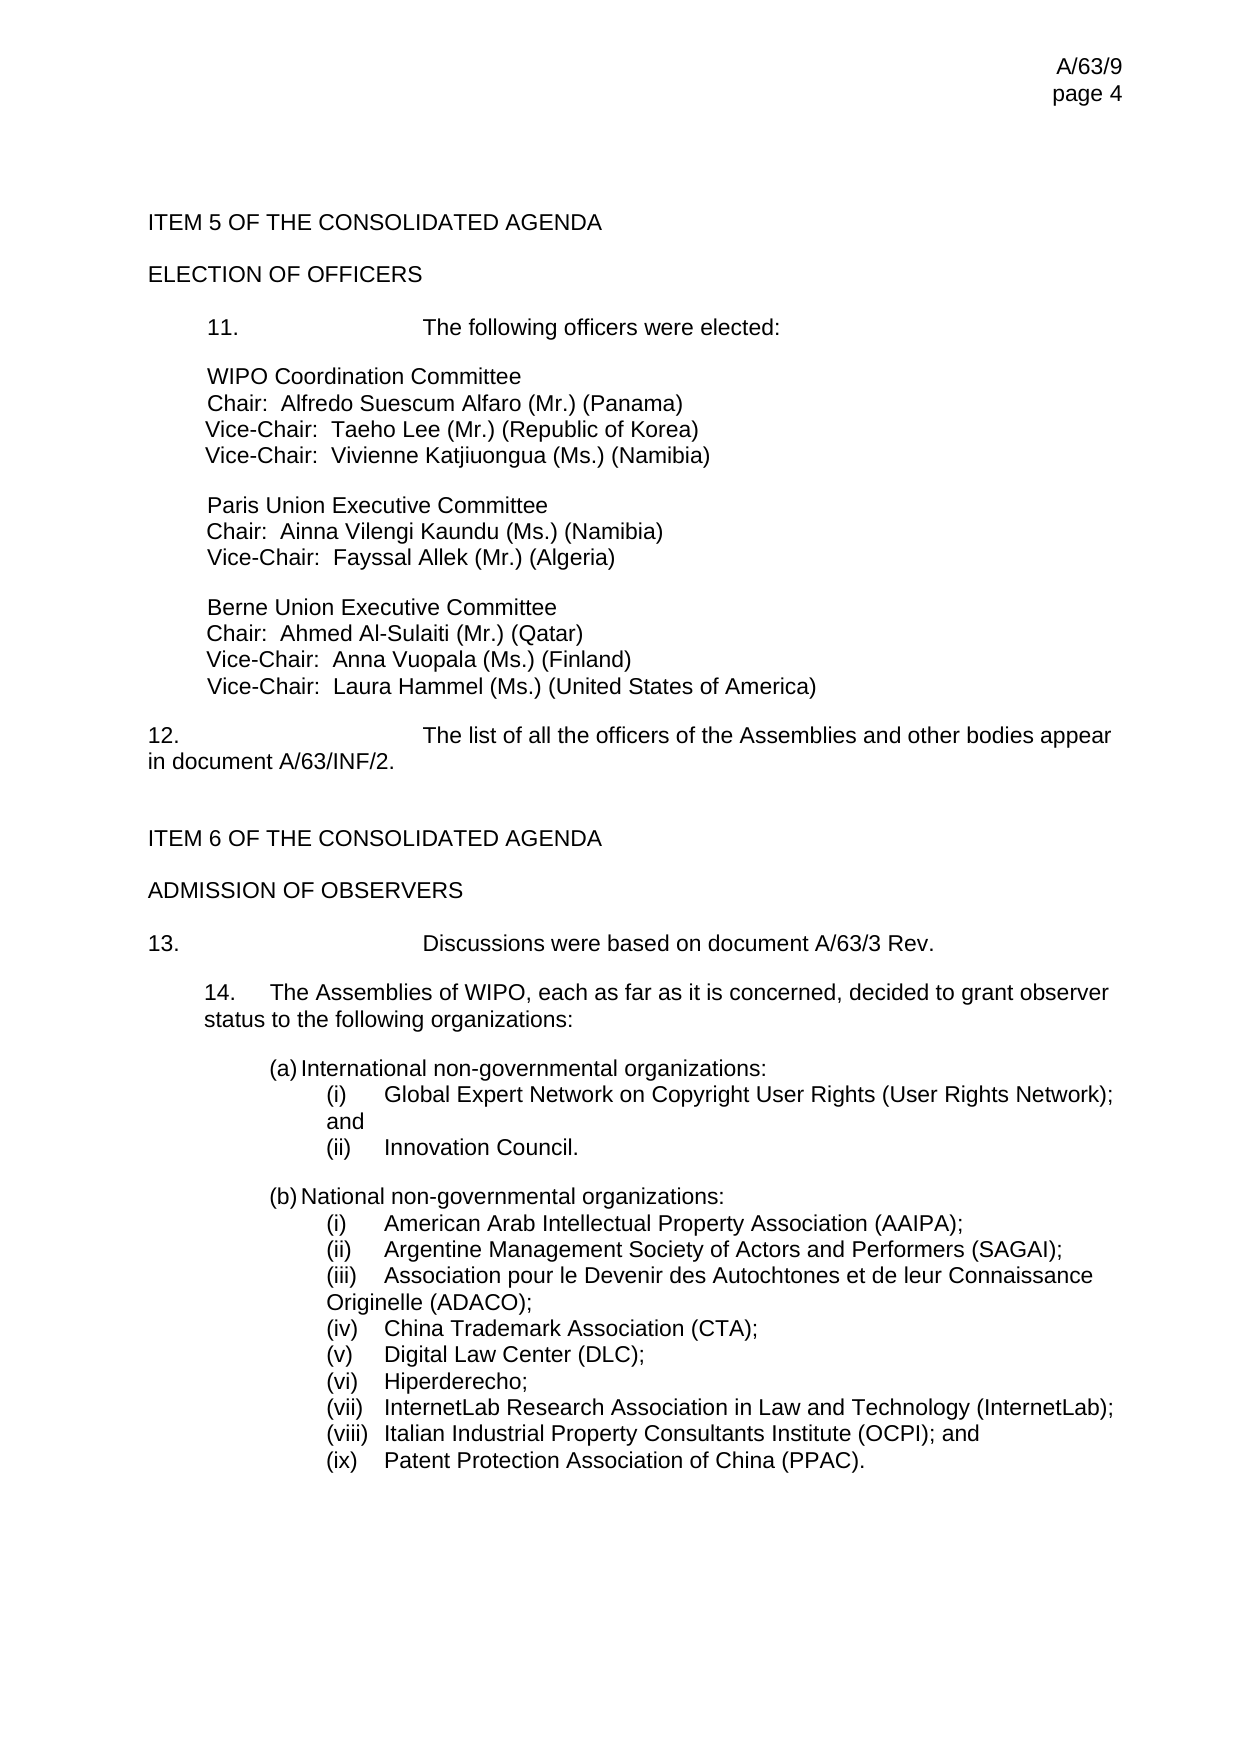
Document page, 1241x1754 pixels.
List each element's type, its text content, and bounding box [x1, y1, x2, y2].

text The following officers were elected: [207, 314, 1122, 340]
text Chair: Ahmed Al-Sulaiti (Mr.) (Qatar) [206, 620, 1122, 646]
list (vi) Hiperderecho; [326, 1368, 1122, 1394]
list (v) Digital Law Center (DLC); [326, 1341, 1122, 1368]
text Discussions were based on document A/63/3 Rev. [148, 930, 1122, 956]
text Paris Union Executive Committee [207, 492, 1122, 518]
list (ii) Argentine Management Society of Actors and Performers (SAGAI); [326, 1236, 1122, 1262]
list (a) International non-governmental organizations: [269, 1055, 1122, 1081]
text Vice-Chair: Taeho Lee (Mr.) (Republic of Korea) [205, 416, 1122, 442]
text The Assemblies of WIPO, each as far as it is concerned, decided to grant observer status to the following organizations: [204, 979, 1122, 1032]
text The list of all the officers of the Assemblies and other bodies appear in document A/63/INF/2. [148, 722, 1122, 774]
list (viii) Italian Industrial Property Consultants Institute (OCPI); and [326, 1420, 1122, 1447]
list (b) National non-governmental organizations: [269, 1183, 1122, 1209]
text Berne Union Executive Committee [207, 593, 1122, 620]
list (ix) Patent Protection Association of China (PPAC). [326, 1447, 1122, 1473]
text Vice-Chair: Laura Hammel (Ms.) (United States of America) [207, 673, 1122, 699]
text WIPO Coordination Committee [207, 363, 1122, 389]
list (iv) China Trademark Association (CTA); [326, 1315, 1122, 1341]
list (vii) InternetLab Research Association in Law and Technology (InternetLab); [326, 1394, 1122, 1420]
list (i) Global Expert Network on Copyright User Rights (User Rights Network); and [326, 1081, 1122, 1134]
text Vice-Chair: Fayssal Allek (Mr.) (Algeria) [207, 544, 1122, 571]
text Chair: Alfredo Suescum Alfaro (Mr.) (Panama) [207, 389, 1122, 416]
text Vice-Chair: Vivienne Katjiuongua (Ms.) (Namibia) [205, 442, 1122, 469]
subtitle ITEM 5 OF THE CONSOLIDATED AGENDA ELECTION OF OFFICERS [148, 208, 1122, 288]
list (iii) Association pour le Devenir des Autochtones et de leur Connaissance Originelle (ADACO); [326, 1262, 1122, 1315]
text Chair: Ainna Vilengi Kaundu (Ms.) (Namibia) [206, 518, 1122, 544]
list (i) American Arab Intellectual Property Association (AAIPA); [326, 1209, 1122, 1236]
subtitle ITEM 6 OF THE CONSOLIDATED AGENDA ADMISSION OF OBSERVERS [148, 824, 1122, 904]
text Vice-Chair: Anna Vuopala (Ms.) (Finland) [206, 646, 1122, 673]
list (ii) Innovation Council. [326, 1134, 1122, 1160]
